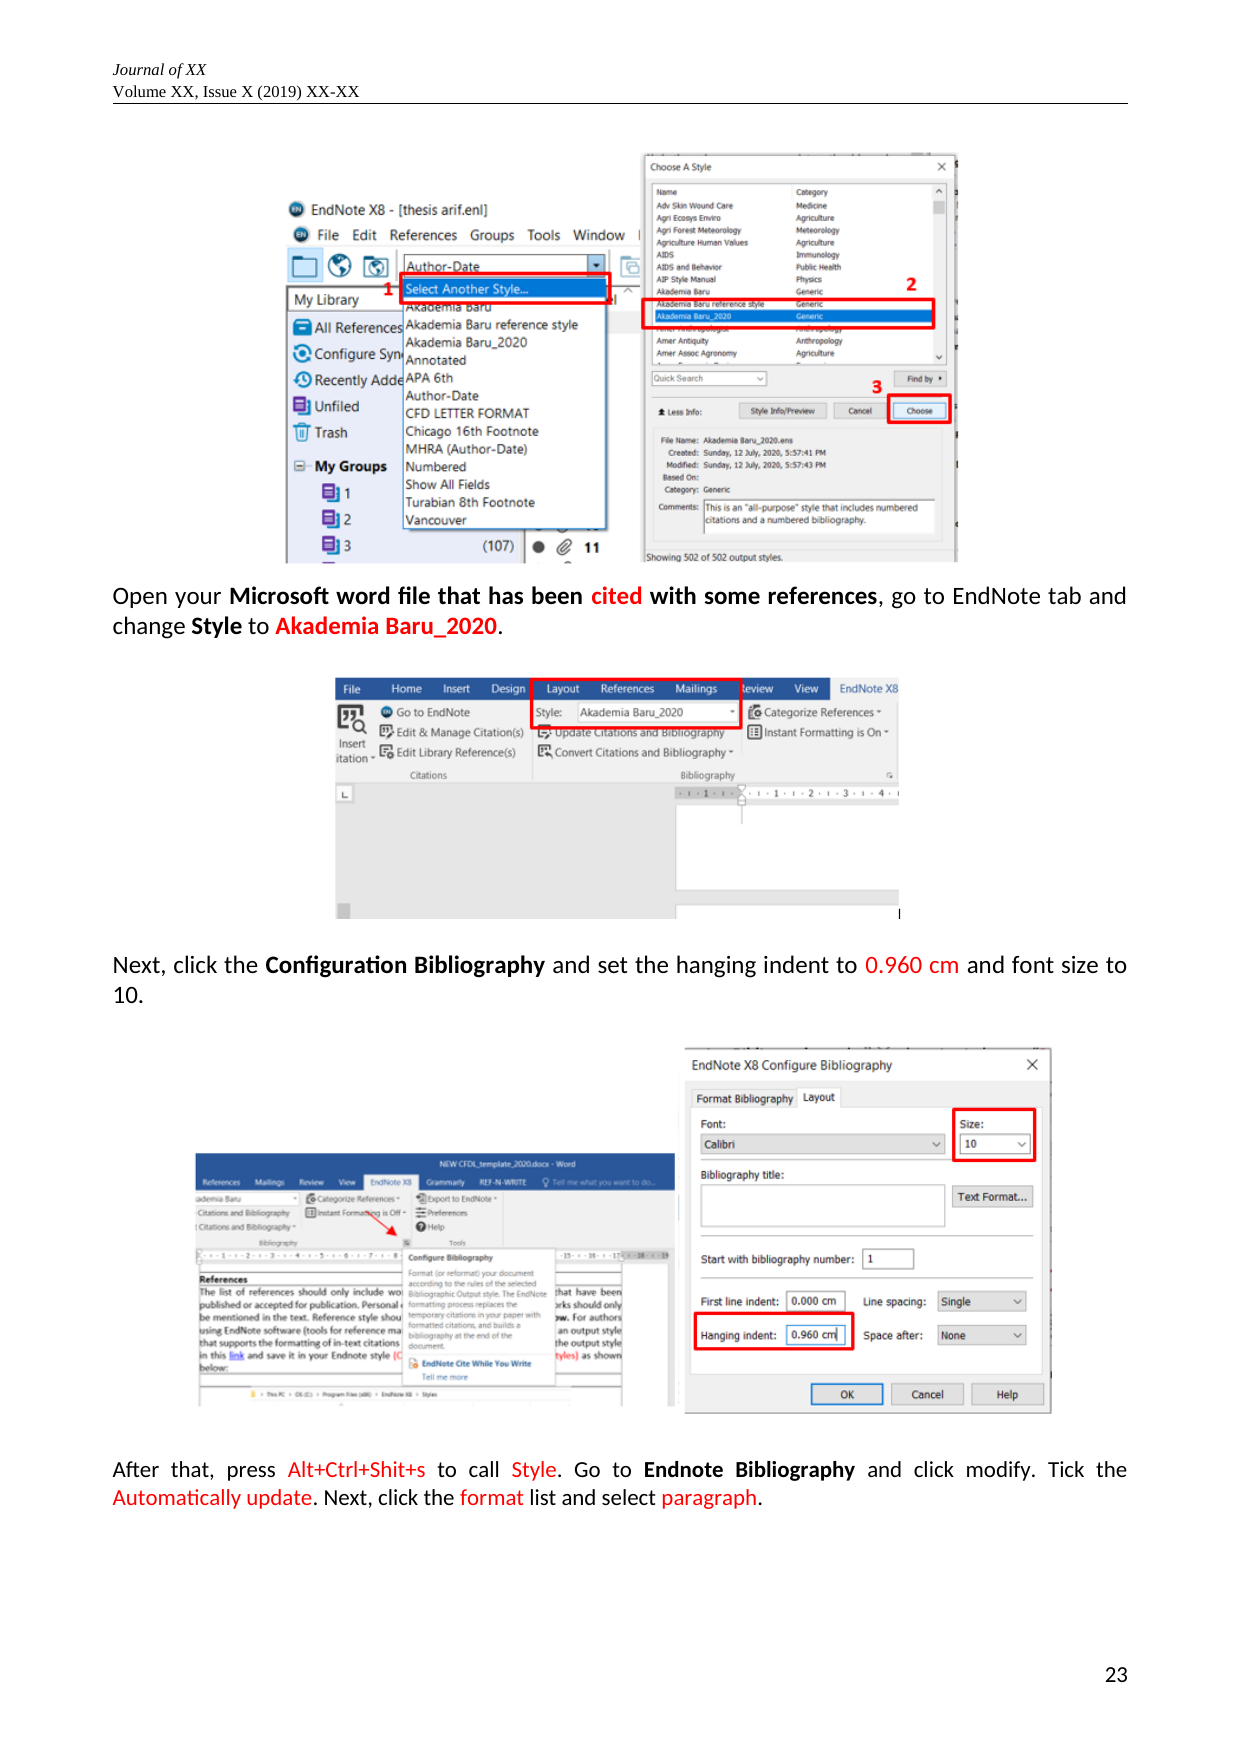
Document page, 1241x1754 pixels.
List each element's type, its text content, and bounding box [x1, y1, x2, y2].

picture [332, 671, 908, 919]
text After that, press Alt+Ctrl+Shit+s to call Style. Go to Endnote Bibliography and click modify. Tick the Automatically update. Next, click the format list and select paragraph. [112, 1455, 1128, 1511]
text Open your Microsoft word file that has been cited with some references, go to EndNote tab and change Style to Akademia Baru_2020. [112, 580, 1128, 641]
picture [282, 150, 959, 580]
picture [187, 1038, 1053, 1427]
text Next, click the Configuration Bibliography and set the hanging indent to 0.960 cm and font size to 10. [112, 949, 1128, 1010]
